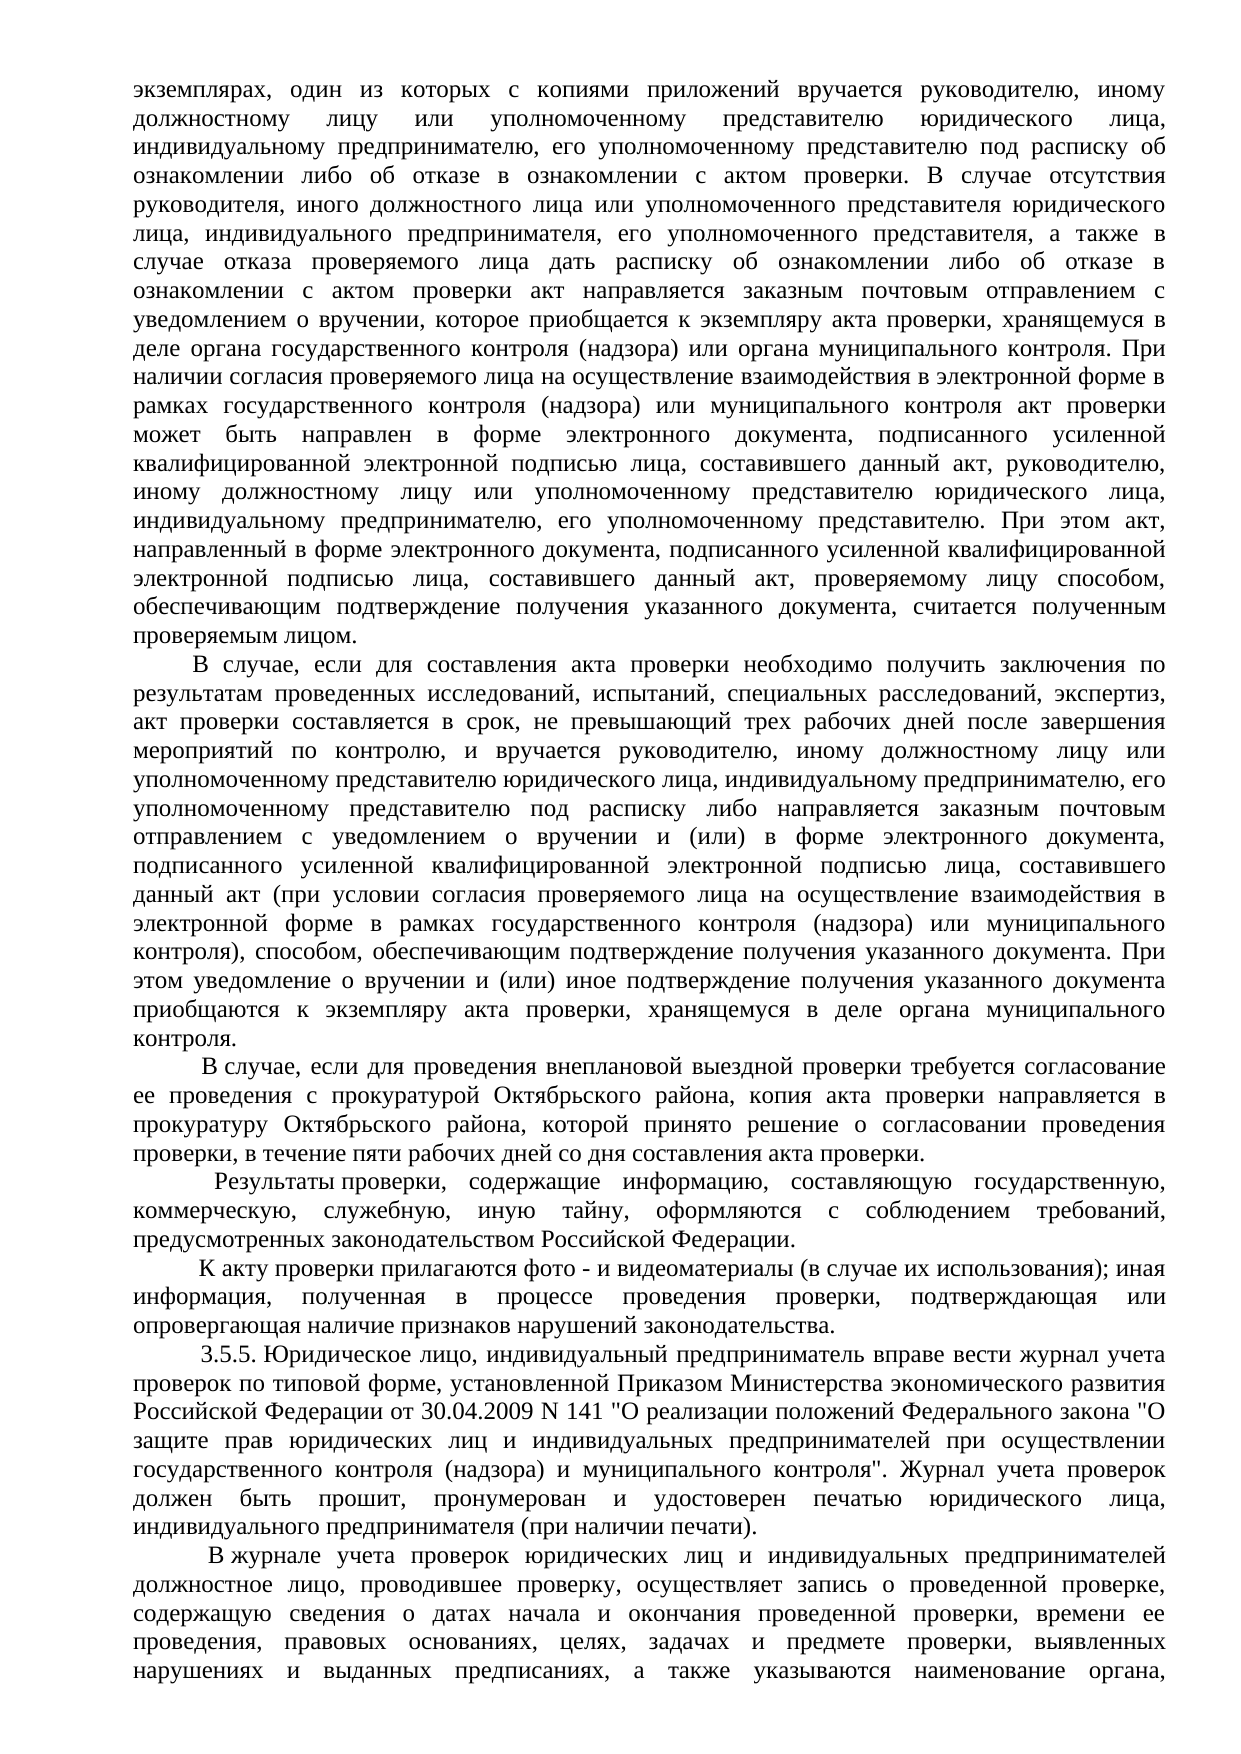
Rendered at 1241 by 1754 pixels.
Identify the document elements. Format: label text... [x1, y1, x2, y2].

text В случае, если для составления акта проверки необходимо получить заключения по результатам проведенных исследований, испытаний, специальных расследований, экспертиз, акт проверки составляется в срок, не превышающий трех рабочих дней после завершения мероприятий по контролю, и вручается руководителю, иному должностному лицу или уполномоченному представителю юридического лица, индивидуальному предпринимателю, его уполномоченному представителю под расписку либо направляется заказным почтовым отправлением с уведомлением о вручении и (или) в форме электронного документа, подписанного усиленной квалифицированной электронной подписью лица, составившего данный акт (при условии согласия проверяемого лица на осуществление взаимодействия в электронной форме в рамках государственного контроля (надзора) или муниципального контроля), способом, обеспечивающим подтверждение получения указанного документа. При этом уведомление о вручении и (или) иное подтверждение получения указанного документа приобщаются к экземпляру акта проверки, хранящемуся в деле органа муниципального контроля. [133, 649, 1167, 1051]
text 3.5.5. Юридическое лицо, индивидуальный предприниматель вправе вести журнал учета проверок по типовой форме, установленной Приказом Министерства экономического развития Российской Федерации от 30.04.2009 N 141 "О реализации положений Федерального закона "О защите прав юридических лиц и индивидуальных предпринимателей при осуществлении государственного контроля (надзора) и муниципального контроля". Журнал учета проверок должен быть прошит, пронумерован и удостоверен печатью юридического лица, индивидуального предпринимателя (при наличии печати). [133, 1339, 1167, 1540]
text К акту проверки прилагаются фото - и видеоматериалы (в случае их использования); иная информация, полученная в процессе проведения проверки, подтверждающая или опровергающая наличие признаков нарушений законодательства. [133, 1253, 1167, 1339]
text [133, 1540, 1167, 1684]
text В случае, если для проведения внеплановой выездной проверки требуется согласование ее проведения с прокуратурой Октябрьского района, копия акта проверки направляется в прокуратуру Октябрьского района, которой принято решение о согласовании проведения проверки, в течение пяти рабочих дней со дня составления акта проверки. [133, 1051, 1167, 1166]
text Результаты проверки, содержащие информацию, составляющую государственную, коммерческую, служебную, иную тайну, оформляются с соблюдением требований, предусмотренных законодательством Российской Федерации. [133, 1166, 1167, 1253]
